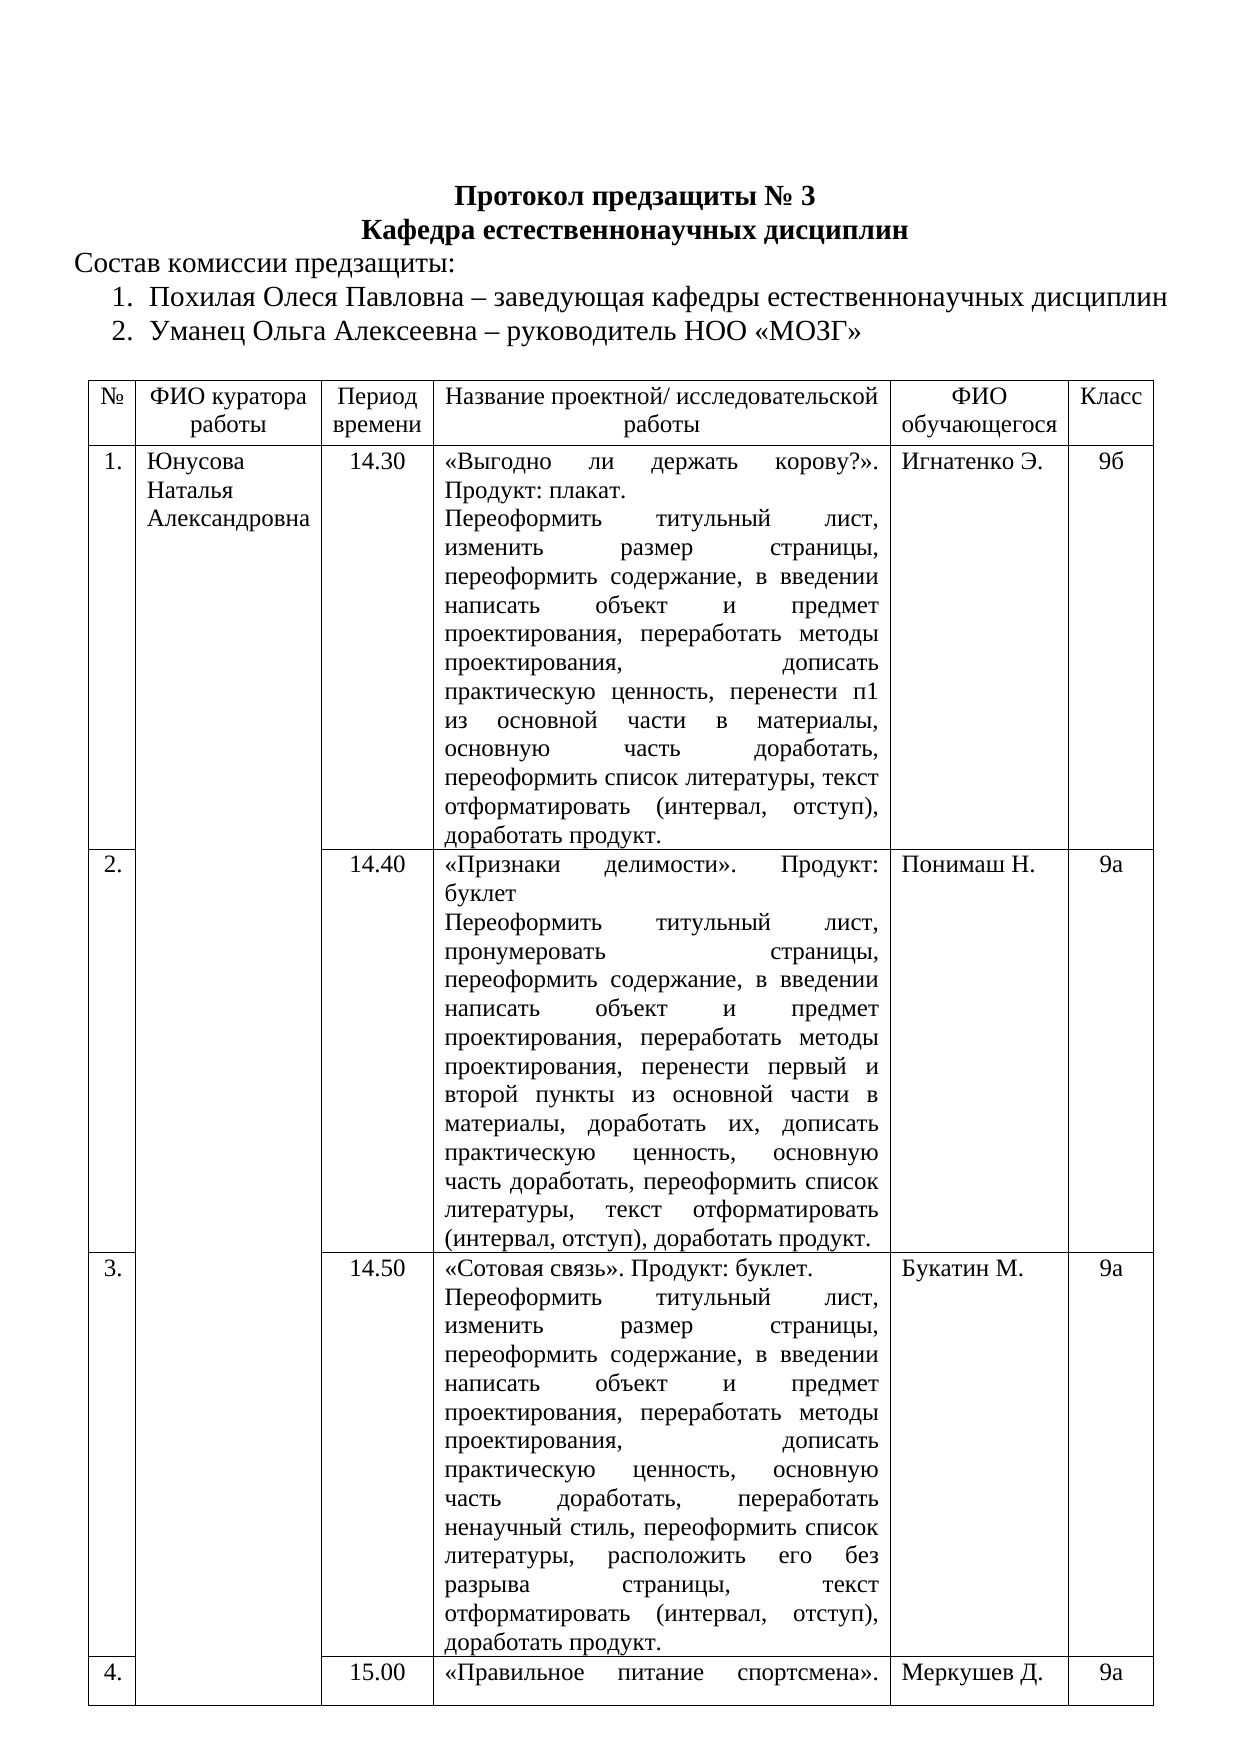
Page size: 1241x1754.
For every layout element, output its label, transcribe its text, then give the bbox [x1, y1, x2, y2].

table_cell «Выгодно ли держать корову?». Продукт: плакат. Переоформить титульный лист, изменить размер страницы, переоформить содержание, в введении написать объект и предмет проектирования, переработать методы проектирования, дописать практическую ценность, перенести п1 из основной части в материалы, основную часть доработать, переоформить список литературы, текст отформатировать (интервал, отступ), доработать продукт. [434, 446, 890, 848]
table_cell [89, 1253, 135, 1656]
table_cell «Сотовая связь». Продукт: буклет. Переоформить титульный лист, изменить размер страницы, переоформить содержание, в введении написать объект и предмет проектирования, переработать методы проектирования, дописать практическую ценность, основную часть доработать, переработать ненаучный стиль, переоформить список литературы, расположить его без разрыва страницы, текст отформатировать (интервал, отступ), доработать продукт. [434, 1253, 890, 1656]
table_cell Юнусова Наталья Александровна [136, 446, 321, 1705]
list Уманец Ольга Алексеевна – руководитель НОО «МОЗГ» [111, 313, 1196, 346]
table_cell [89, 446, 135, 848]
table_cell 14.50 [322, 1253, 433, 1656]
table_cell 9а [1069, 1253, 1153, 1656]
list Похилая Олеся Павловна – заведующая кафедры естественнонаучных дисциплин [111, 279, 1196, 313]
table_cell 9б [1069, 446, 1153, 848]
table_header № [89, 381, 135, 445]
table_header ФИО куратора работы [136, 381, 321, 445]
table_header Период времени [322, 381, 433, 445]
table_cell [434, 1657, 890, 1705]
table_cell 14.40 [322, 850, 433, 1252]
table_cell Букатин М. [891, 1253, 1068, 1656]
text Состав комиссии предзащиты: [74, 246, 1196, 279]
table_header ФИО обучающегося [891, 381, 1068, 445]
table_cell Понимаш Н. [891, 850, 1068, 1252]
table_cell [89, 1657, 135, 1705]
table_cell 9а [1069, 850, 1153, 1252]
table_cell «Признаки делимости». Продукт: буклет Переоформить титульный лист, пронумеровать страницы, переоформить содержание, в введении написать объект и предмет проектирования, переработать методы проектирования, перенести первый и второй пункты из основной части в материалы, доработать их, дописать практическую ценность, основную часть доработать, переоформить список литературы, текст отформатировать (интервал, отступ), доработать продукт. [434, 850, 890, 1252]
table_cell Меркушев Д. [891, 1657, 1068, 1705]
table_cell Игнатенко Э. [891, 446, 1068, 848]
text Протокол предзащиты № 3 [74, 178, 1196, 212]
text Кафедра естественнонаучных дисциплин [74, 212, 1196, 246]
table_header Название проектной/ исследовательской работы [434, 381, 890, 445]
table_cell 9а [1069, 1657, 1153, 1705]
table_header Класс [1069, 381, 1153, 445]
table_cell 14.30 [322, 446, 433, 848]
table_cell 15.00 [322, 1657, 433, 1705]
table_cell [89, 850, 135, 1252]
